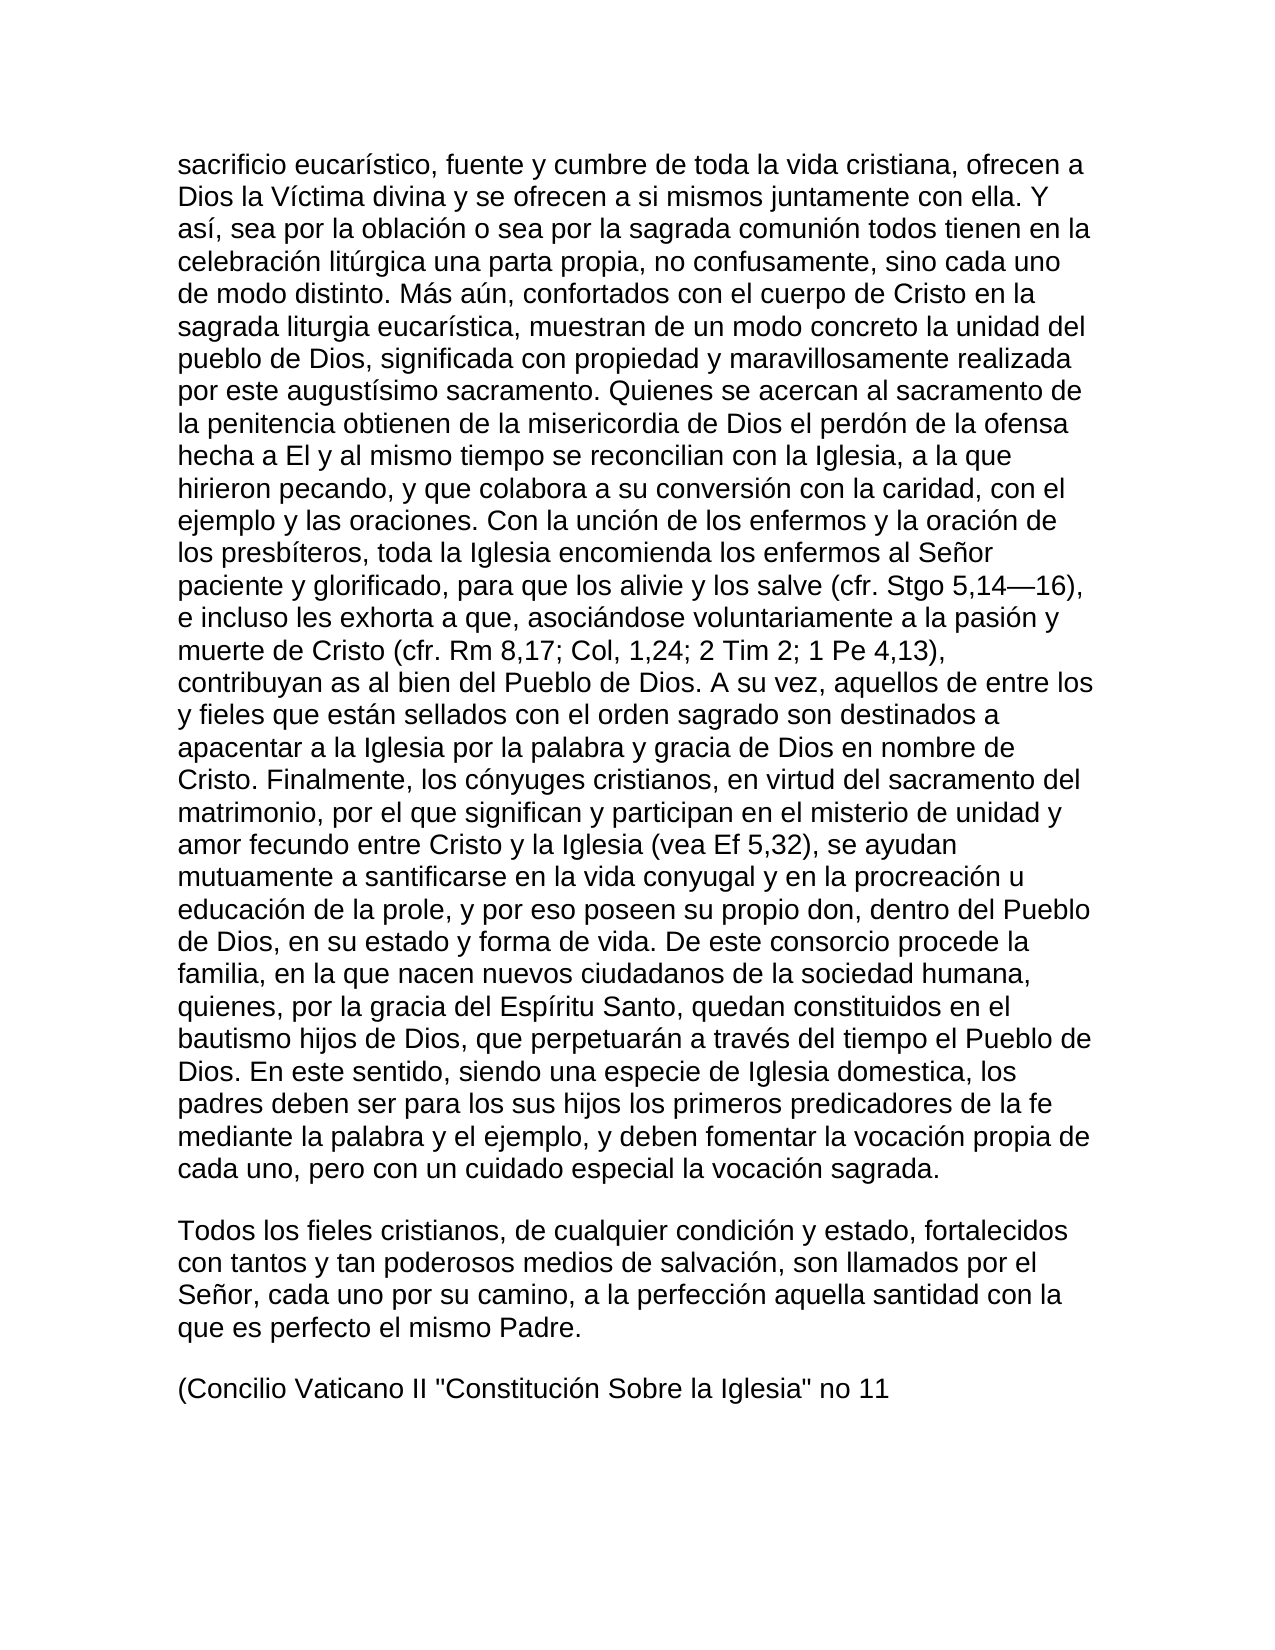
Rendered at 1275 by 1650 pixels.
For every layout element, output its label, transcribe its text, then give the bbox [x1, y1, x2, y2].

text (Concilio Vaticano II "Constitución Sobre la Iglesia" no 11 [177, 1372, 1098, 1404]
text Todos los fieles cristianos, de cualquier condición y estado, fortalecidos con tantos y tan poderosos medios de salvación, son llamados por el Señor, cada uno por su camino, a la perfección aquella santidad con la que es perfecto el mismo Padre. [177, 1213, 1098, 1343]
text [177, 148, 1098, 1184]
